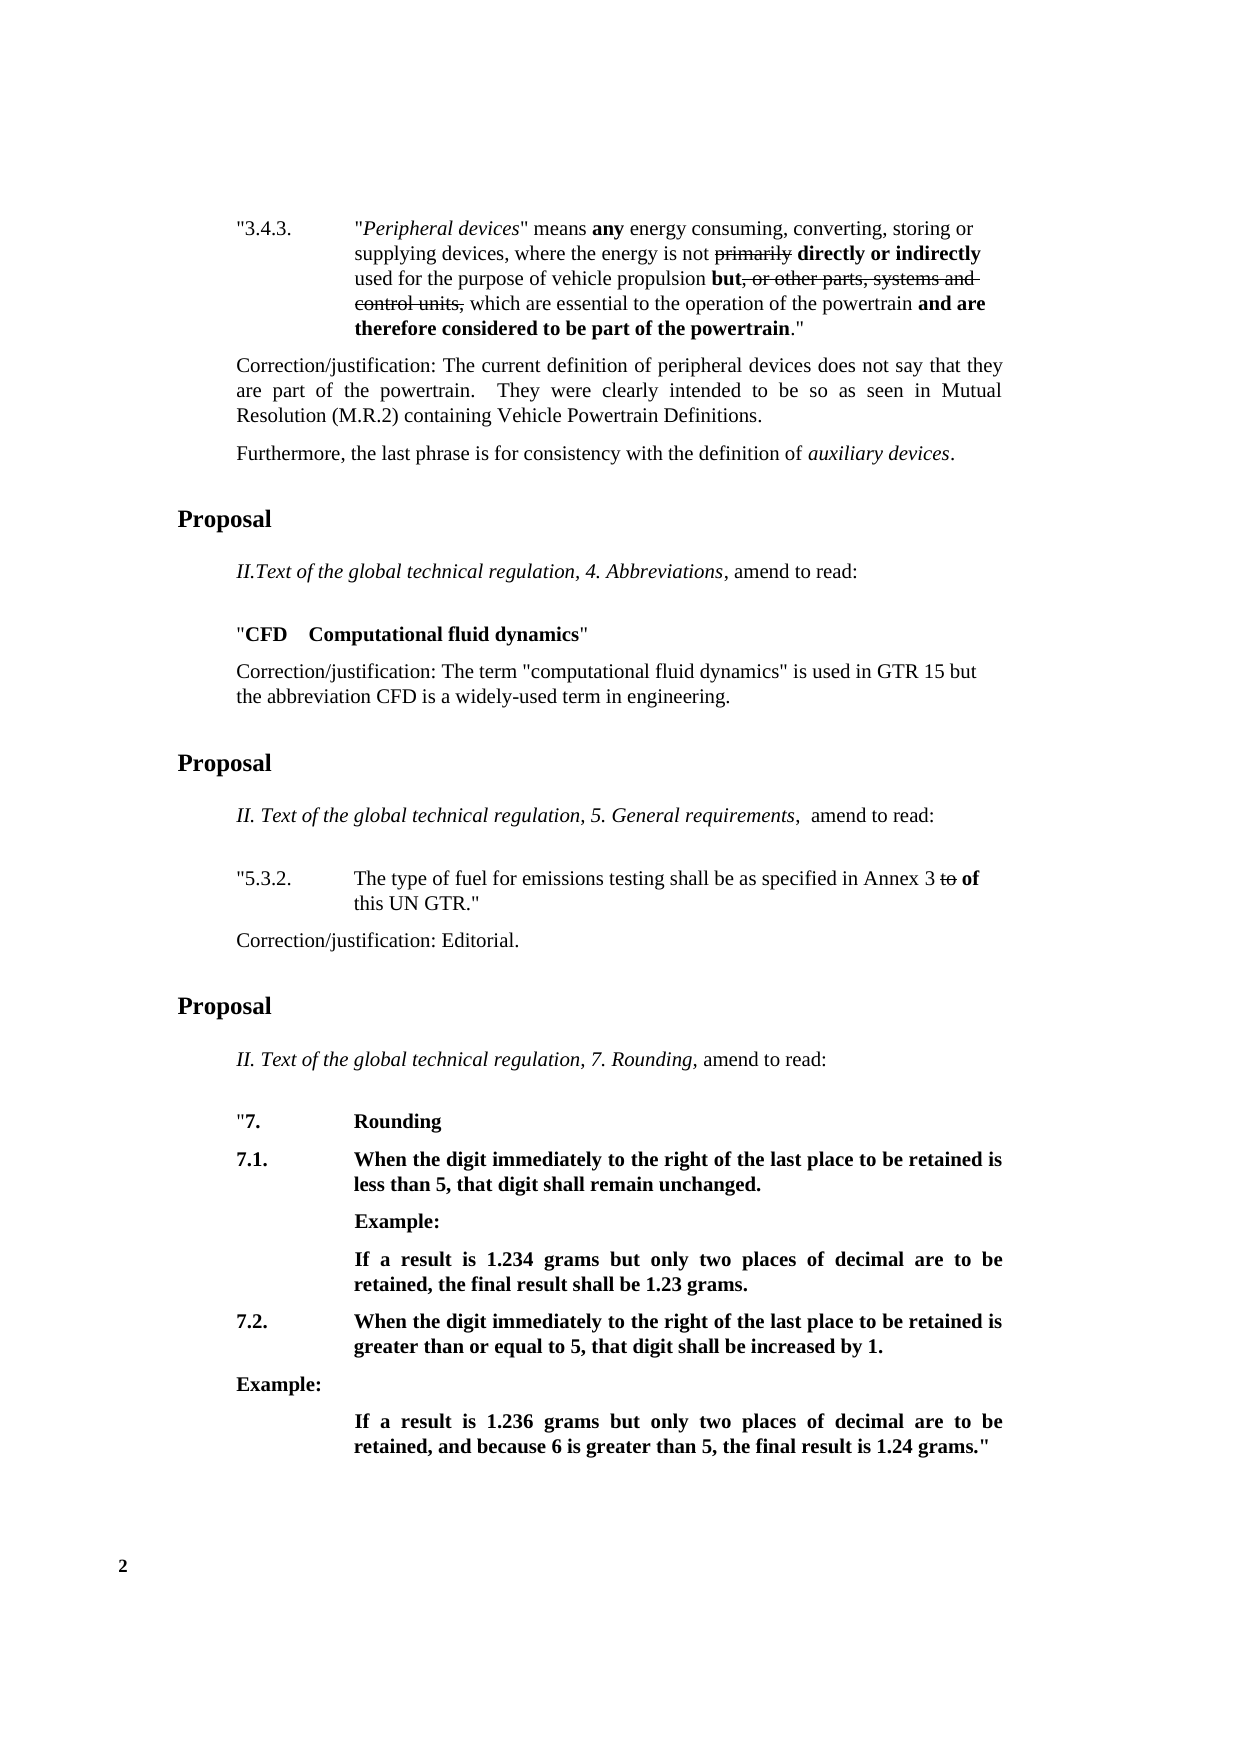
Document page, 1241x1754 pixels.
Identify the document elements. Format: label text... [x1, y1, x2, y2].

text If a result is 1.236 grams but only two places of decimal are to be retained, and because 6 is greater than 5, the final result is 1.24 grams." [353, 1408, 1004, 1458]
text Example: [353, 1208, 1004, 1233]
text If a result is 1.234 grams but only two places of decimal are to be retained, the final result shall be 1.23 grams. [353, 1246, 1004, 1296]
text Example: [236, 1371, 1004, 1396]
text II. Text of the global technical regulation, 7. Rounding, amend to read: [236, 1046, 1004, 1071]
text Furthermore, the last phrase is for consistency with the definition of auxiliary devices. [236, 440, 1004, 465]
text "7. Rounding [236, 1108, 1004, 1133]
text Proposal [177, 502, 1004, 533]
text Proposal [177, 746, 1004, 777]
text 7.2. When the digit immediately to the right of the last place to be retained is greater than or equal to 5, that digit shall be increased by 1. [236, 1308, 1004, 1358]
text "3.4.3. "Peripheral devices" means any energy consuming, converting, storing or supplying devices, where the energy is not primarily directly or indirectly used for the purpose of vehicle propulsion but, or other parts, systems and control units, which are essential to the operation of the powertrain and are therefore considered to be part of the powertrain." [236, 215, 1004, 340]
text Correction/justification: Editorial. [236, 927, 1004, 952]
text II.Text of the global technical regulation, 4. Abbreviations, amend to read: [236, 558, 1004, 583]
text Correction/justification: The current definition of peripheral devices does not say that they are part of the powertrain. They were clearly intended to be so as seen in Mutual Resolution (M.R.2) containing Vehicle Powertrain Definitions. [236, 352, 1004, 427]
text "5.3.2. The type of fuel for emissions testing shall be as specified in Annex 3 to of this UN GTR." [236, 865, 1004, 915]
text Correction/justification: The term "computational fluid dynamics" is used in GTR 15 but the abbreviation CFD is a widely-used term in engineering. [236, 658, 1004, 708]
text "CFD Computational fluid dynamics" [236, 621, 1004, 646]
text Proposal [177, 990, 1004, 1021]
text II. Text of the global technical regulation, 5. General requirements, amend to read: [236, 802, 1004, 827]
text 7.1. When the digit immediately to the right of the last place to be retained is less than 5, that digit shall remain unchanged. [236, 1146, 1004, 1196]
